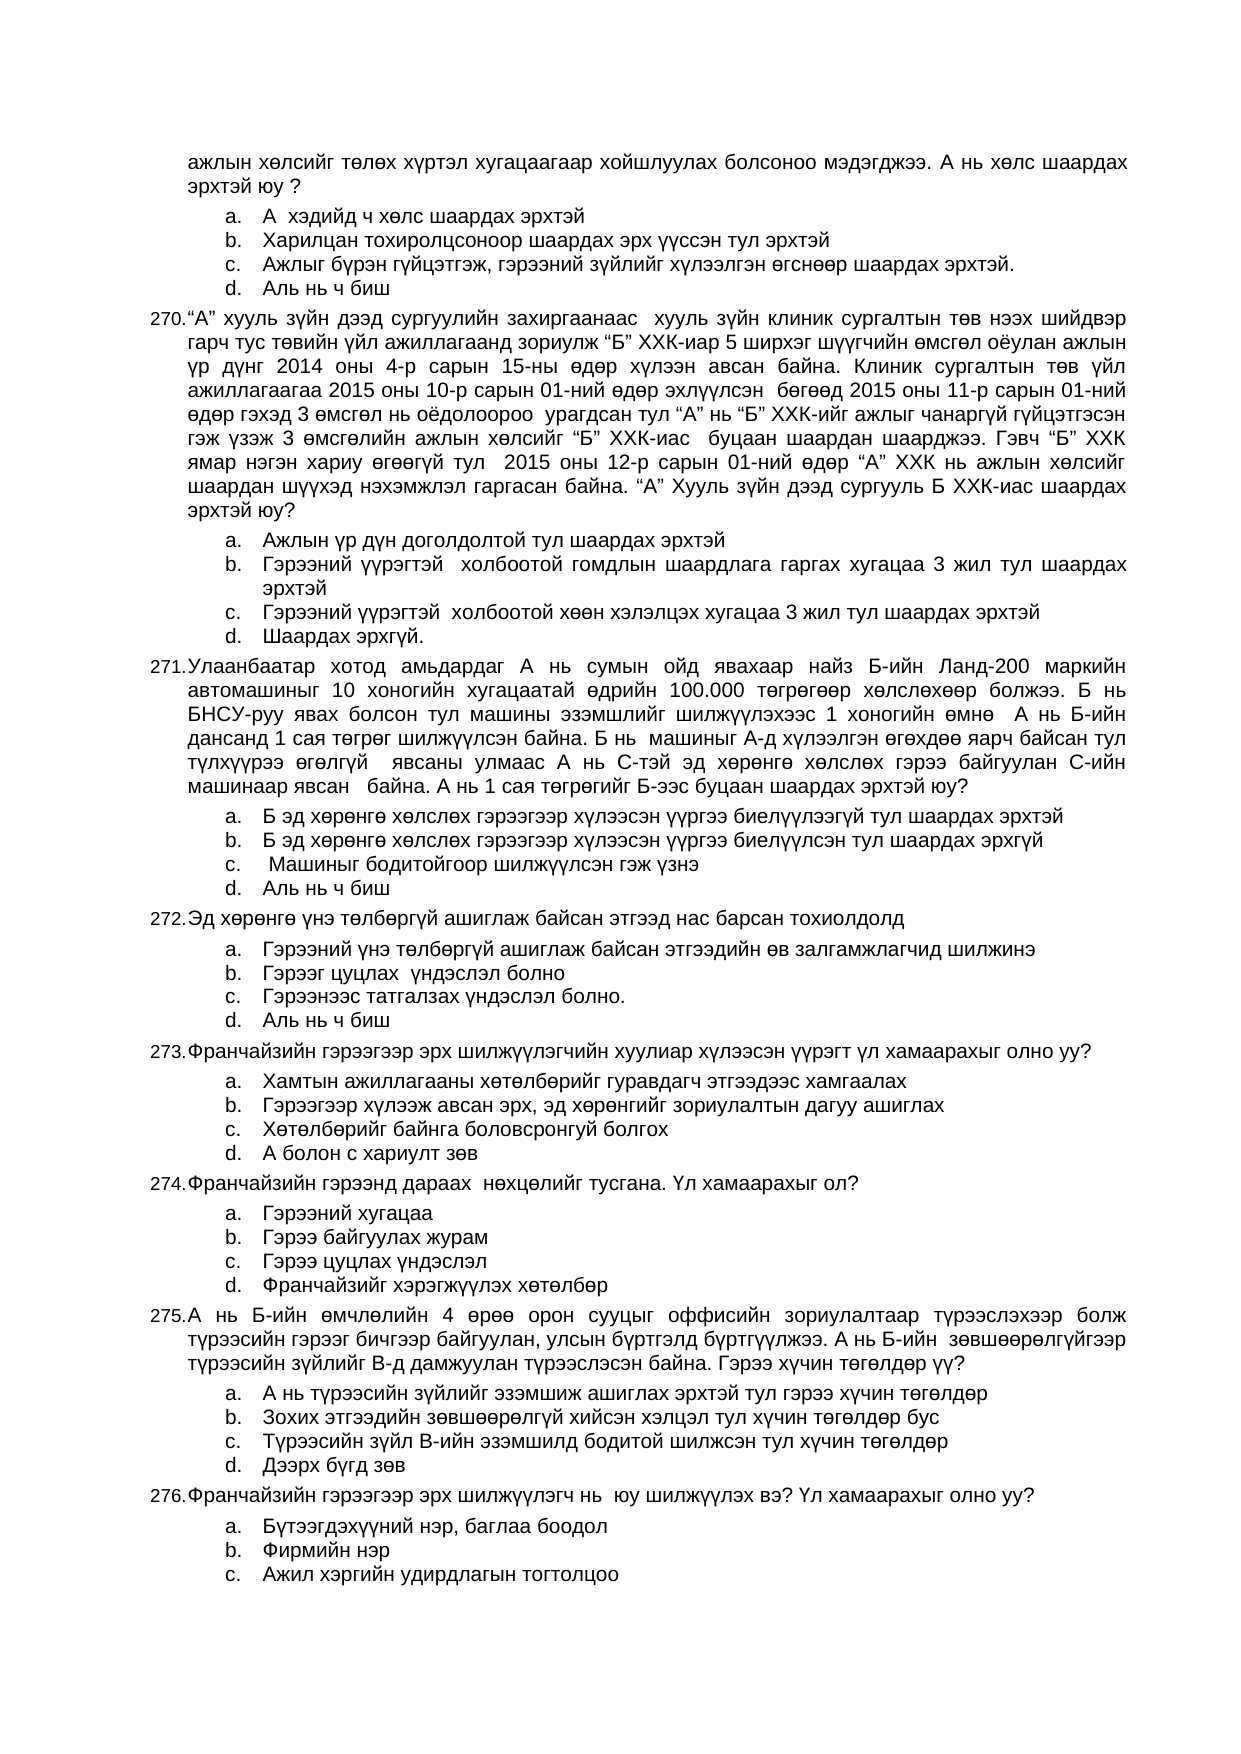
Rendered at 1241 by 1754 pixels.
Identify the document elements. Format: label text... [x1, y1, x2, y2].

list Гэрээний хугацаа [225, 1201, 1128, 1225]
list Машиныг бодитойгоор шилжүүлсэн гэж үзнэ [225, 852, 1128, 876]
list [150, 150, 1128, 198]
list Гэрээнээс татгалзах үндэслэл болно. [225, 984, 1128, 1008]
list Аль нь ч биш [225, 876, 1128, 900]
list Дээрх бүгд зөв [225, 1453, 1128, 1477]
list Хөтөлбөрийг байнга боловсронгуй болгох [225, 1117, 1128, 1141]
list Б эд хөрөнгө хөлслөх гэрээгээр хүлээсэн үүргээ биелүүлээгүй тул шаардах эрхтэй [225, 804, 1128, 828]
list Шаардах эрхгүй. [225, 624, 1128, 648]
list Гэрээний үүрэгтэй холбоотой гомдлын шаардлага гаргах хугацаа 3 жил тул шаардах эрхтэй [225, 552, 1128, 600]
list А нь Б-ийн өмчлөлийн 4 өрөө орон сууцыг оффисийн зориулалтаар түрээслэхээр болж түрээсийн гэрээг бичгээр байгуулан, улсын бүртгэлд бүртгүүлжээ. А нь Б-ийн зөвшөөрөлгүйгээр түрээсийн зүйлийг В-д дамжуулан түрээслэсэн байна. Гэрээ хүчин төгөлдөр үү? [150, 1303, 1128, 1375]
list А хэдийд ч хөлс шаардах эрхтэй [225, 204, 1128, 228]
list Б эд хөрөнгө хөлслөх гэрээгээр хүлээсэн үүргээ биелүүлсэн тул шаардах эрхгүй [225, 828, 1128, 852]
list Ажлын үр дүн доголдолтой тул шаардах эрхтэй [225, 528, 1128, 552]
list Ажлыг бүрэн гүйцэтгэж, гэрээний зүйлийг хүлээлгэн өгснөөр шаардах эрхтэй. [225, 252, 1128, 276]
list Аль нь ч биш [225, 276, 1128, 300]
list “А” хууль зүйн дээд сургуулийн захиргаанаас хууль зүйн клиник сургалтын төв нээх шийдвэр гарч тус төвийн үйл ажиллагаанд зориулж “Б” ХХК-иар 5 ширхэг шүүгчийн өмсгөл оёулан ажлын үр дүнг 2014 оны 4-р сарын 15-ны өдөр хүлээн авсан байна. Клиник сургалтын төв үйл ажиллагаагаа 2015 оны 10-р сарын 01-ний өдөр эхлүүлсэн бөгөөд 2015 оны 11-р сарын 01-ний өдөр гэхэд 3 өмсгөл нь оёдолоороо урагдсан тул “А” нь “Б” ХХК-ийг ажлыг чанаргүй гүйцэтгэсэн гэж үзэж 3 өмсгөлийн ажлын хөлсийг “Б” ХХК-иас буцаан шаардан шаарджээ. Гэвч “Б” ХХК ямар нэгэн хариу өгөөгүй тул 2015 оны 12-р сарын 01-ний өдөр “А” ХХК нь ажлын хөлсийг шаардан шүүхэд нэхэмжлэл гаргасан байна. “А” Хууль зүйн дээд сургууль Б ХХК-иас шаардах эрхтэй юу? [150, 306, 1128, 522]
list Улаанбаатар хотод амьдардаг А нь сумын ойд явахаар найз Б-ийн Ланд-200 маркийн автомашиныг 10 хоногийн хугацаатай өдрийн 100.000 төгрөгөөр хөлслөхөөр болжээ. Б нь БНСУ-руу явах болсон тул машины эзэмшлийг шилжүүлэхээс 1 хоногийн өмнө А нь Б-ийн дансанд 1 сая төгрөг шилжүүлсэн байна. Б нь машиныг А-д хүлээлгэн өгөхдөө яарч байсан тул түлхүүрээ өгөлгүй явсаны улмаас А нь С-тэй эд хөрөнгө хөлслөх гэрээ байгуулан С-ийн машинаар явсан байна. А нь 1 сая төгрөгийг Б-ээс буцаан шаардах эрхтэй юу? [150, 654, 1128, 798]
list Зохих этгээдийн зөвшөөрөлгүй хийсэн хэлцэл тул хүчин төгөлдөр бус [225, 1405, 1128, 1429]
list Аль нь ч биш [225, 1008, 1128, 1032]
list Харилцан тохиролцсоноор шаардах эрх үүссэн тул эрхтэй [225, 228, 1128, 252]
list Фирмийн нэр [225, 1537, 1128, 1561]
list А нь түрээсийн зүйлийг эзэмшиж ашиглах эрхтэй тул гэрээ хүчин төгөлдөр [225, 1381, 1128, 1405]
list Франчайзийн гэрээгээр эрх шилжүүлэгчийн хуулиар хүлээсэн үүрэгт үл хамаарахыг олно уу? [150, 1038, 1128, 1062]
list Гэрээний үнэ төлбөргүй ашиглаж байсан этгээдийн өв залгамжлагчид шилжинэ [225, 936, 1128, 960]
list Хамтын ажиллагааны хөтөлбөрийг гуравдагч этгээдээс хамгаалах [225, 1069, 1128, 1093]
list Эд хөрөнгө үнэ төлбөргүй ашиглаж байсан этгээд нас барсан тохиолдолд [150, 906, 1128, 930]
list Франчайзийн гэрээгээр эрх шилжүүлэгч нь юу шилжүүлэх вэ? Үл хамаарахыг олно уу? [150, 1483, 1128, 1507]
list Түрээсийн зүйл В-ийн эзэмшилд бодитой шилжсэн тул хүчин төгөлдөр [225, 1429, 1128, 1453]
list Гэрээгээр хүлээж авсан эрх, эд хөрөнгийг зориулалтын дагуу ашиглах [225, 1093, 1128, 1117]
list Франчайзийг хэрэгжүүлэх хөтөлбөр [225, 1273, 1128, 1297]
list Гэрээ байгуулах журам [225, 1225, 1128, 1249]
list Гэрээ цуцлах үндэслэл [225, 1249, 1128, 1273]
list Ажил хэргийн удирдлагын тогтолцоо [225, 1561, 1128, 1585]
list Гэрээг цуцлах үндэслэл болно [225, 960, 1128, 984]
list Гэрээний үүрэгтэй холбоотой хөөн хэлэлцэх хугацаа 3 жил тул шаардах эрхтэй [225, 600, 1128, 624]
list Франчайзийн гэрээнд дараах нөхцөлийг тусгана. Үл хамаарахыг ол? [150, 1171, 1128, 1195]
list Бүтээгдэхүүний нэр, баглаа боодол [225, 1513, 1128, 1537]
list A болон c хариулт зөв [225, 1141, 1128, 1164]
